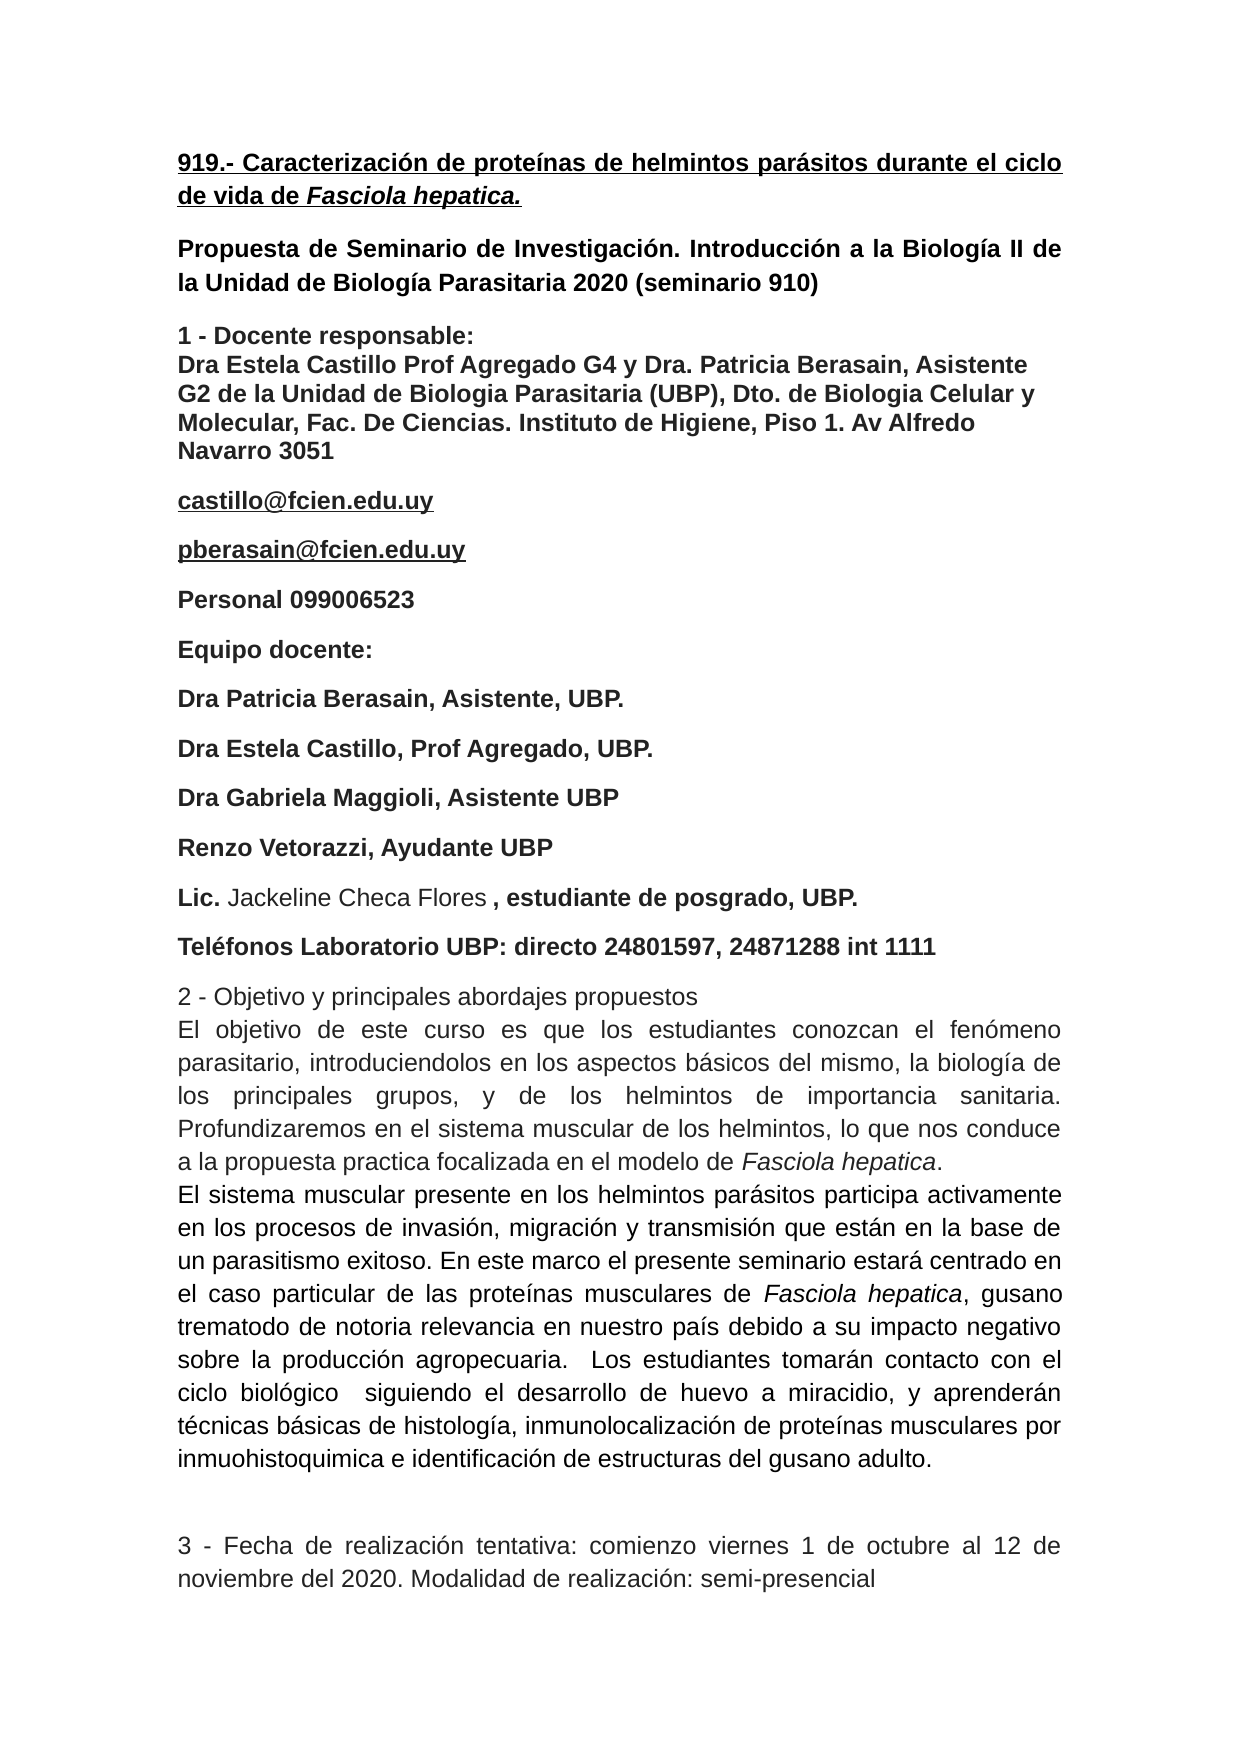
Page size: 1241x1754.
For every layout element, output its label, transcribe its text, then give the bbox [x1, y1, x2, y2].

text pberasain@fcien.edu.uy [177, 536, 1063, 564]
text Teléfonos Laboratorio UBP: directo 24801597, 24871288 int 1111 [177, 932, 1063, 961]
text Propuesta de Seminario de Investigación. Introducción a la Biología II de la Unidad de Biología Parasitaria 2020 (seminario 910) [177, 234, 1063, 296]
text 3 - Fecha de realización tentativa: comienzo viernes 1 de octubre al 12 de noviembre del 2020. Modalidad de realización: semi-presencial [177, 1531, 1063, 1593]
text Dra Estela Castillo, Prof Agregado, UBP. [177, 734, 1063, 763]
text 919.- Caracterización de proteínas de helmintos parásitos durante el ciclo de vida de Fasciola hepatica. [177, 174, 1063, 209]
text castillo@fcien.edu.uy [177, 486, 1063, 515]
text Renzo Vetorazzi, Ayudante UBP [177, 833, 1063, 862]
text El objetivo de este curso es que los estudiantes conozcan el fenómeno parasitario, introduciendolos en los aspectos básicos del mismo, la biología de los principales grupos, y de los helmintos de importancia sanitaria. Profundizaremos en el sistema muscular de los helmintos, lo que nos conduce a la propuesta practica focalizada en el modelo de Fasciola hepatica. [177, 1015, 1063, 1176]
text Lic. Jackeline Checa Flores , estudiante de posgrado, UBP. [177, 883, 1063, 911]
text Equipo docente: [177, 635, 1063, 663]
text 2 - Objetivo y principales abordajes propuestos [177, 982, 1063, 1011]
text Dra Gabriela Maggioli, Asistente UBP [177, 783, 1063, 812]
text 1 - Docente responsable: Dra Estela Castillo Prof Agregado G4 y Dra. Patricia Berasain, Asistente G2 de la Unidad de Biologia Parasitaria (UBP), Dto. de Biologia Celular y Molecular, Fac. De Ciencias. Instituto de Higiene, Piso 1. Av Alfredo Navarro 3051 [177, 321, 1063, 465]
text Dra Patricia Berasain, Asistente, UBP. [177, 684, 1063, 713]
text El sistema muscular presente en los helmintos parásitos participa activamente en los procesos de invasión, migración y transmisión que están en la base de un parasitismo exitoso. En este marco el presente seminario estará centrado en el caso particular de las proteínas musculares de Fasciola hepatica, gusano trematodo de notoria relevancia en nuestro país debido a su impacto negativo sobre la producción agropecuaria. Los estudiantes tomarán contacto con el ciclo biológico siguiendo el desarrollo de huevo a miracidio, y aprenderán técnicas básicas de histología, inmunolocalización de proteínas musculares por inmuohistoquimica e identificación de estructuras del gusano adulto. [177, 1180, 1063, 1473]
text Personal 099006523 [177, 585, 1063, 614]
text 919.- Caracterización de proteínas de helmintos parásitos durante el ciclo de vida de Fasciola hepatica. [177, 148, 1063, 173]
